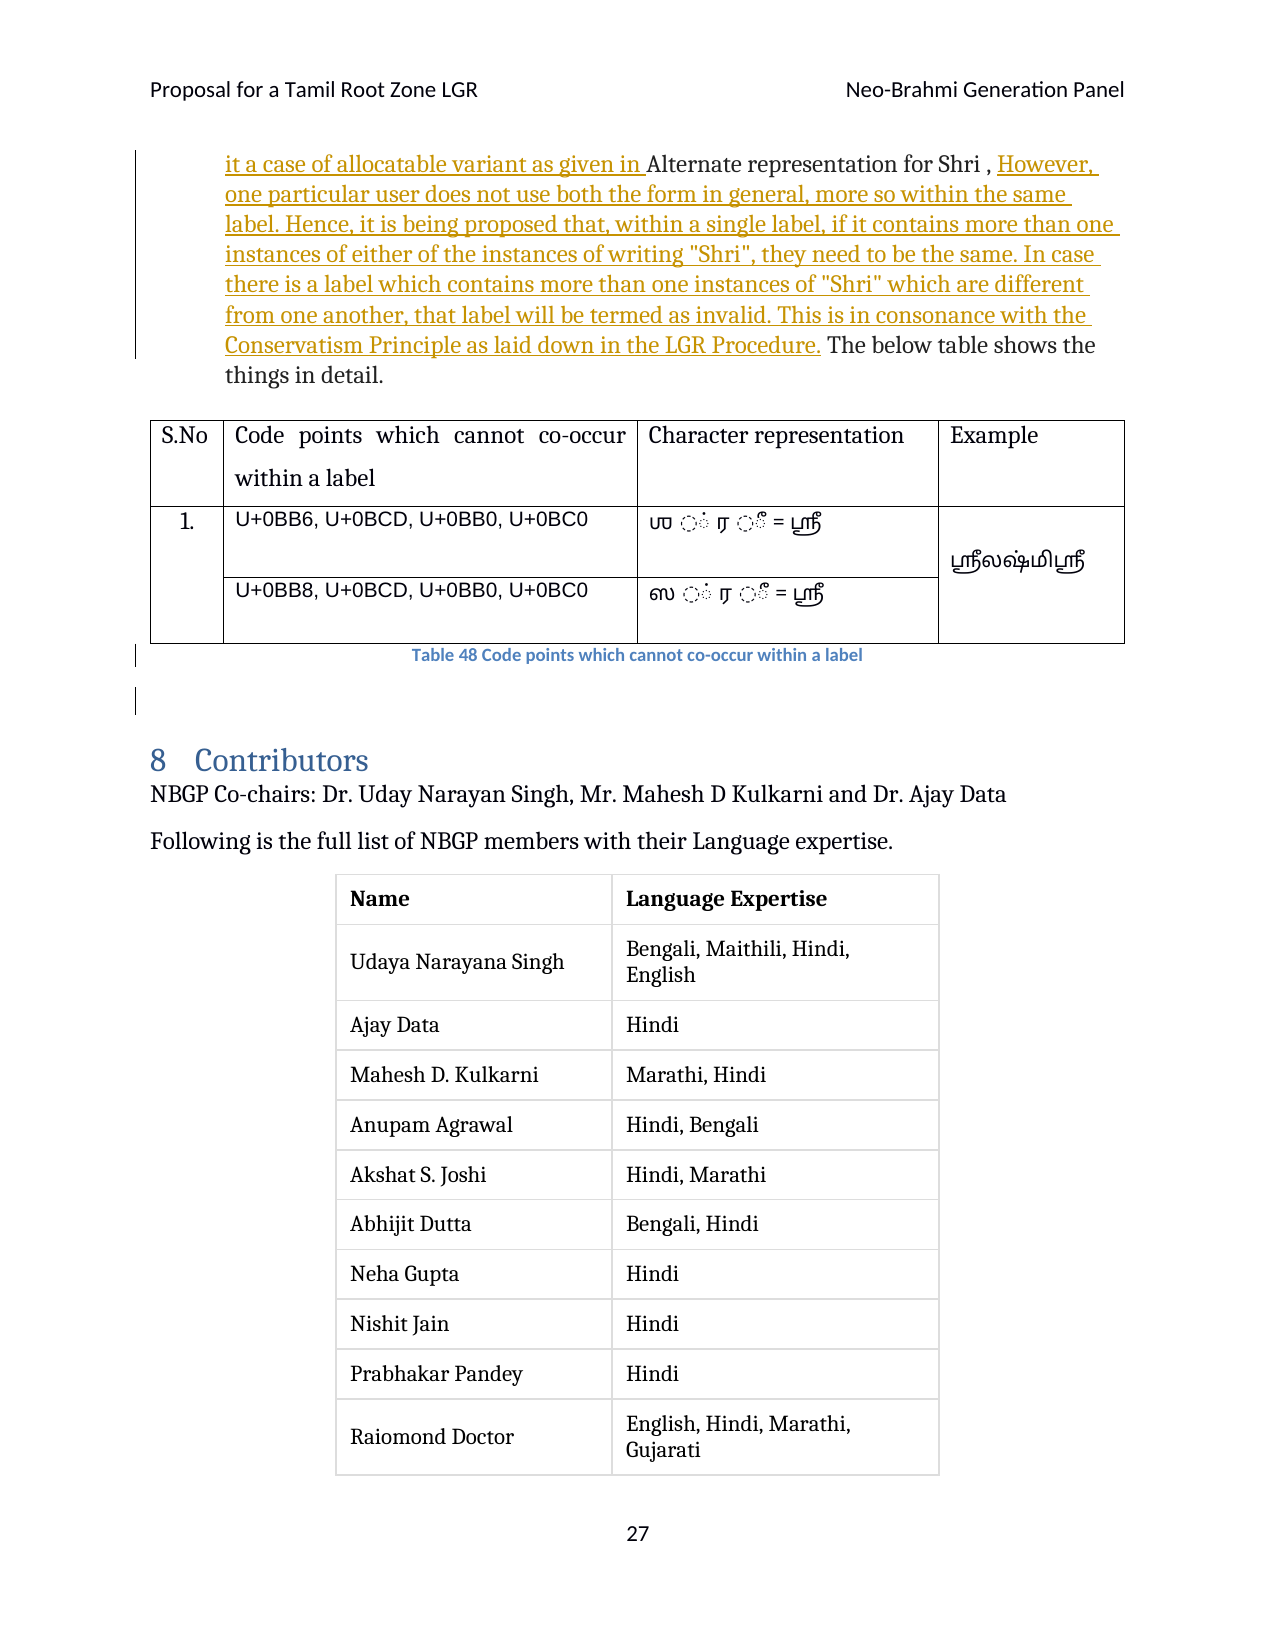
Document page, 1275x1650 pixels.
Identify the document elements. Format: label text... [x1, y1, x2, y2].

table_cell 1. [151, 507, 223, 643]
table_cell Hindi [613, 1250, 938, 1298]
table_cell Raiomond Doctor [337, 1400, 611, 1474]
table_cell ஸ ◌் ர ◌ீ = ஸ்ரீ [638, 578, 938, 643]
table_cell U+0BB8, U+0BCD, U+0BB0, U+0BC0 [224, 578, 637, 643]
table_cell Nishit Jain [337, 1300, 611, 1348]
table_header Character representation [638, 421, 938, 506]
table_cell U+0BB6, U+0BCD, U+0BB0, U+0BC0 [224, 507, 637, 577]
table_cell Bengali, Maithili, Hindi, English [613, 925, 938, 999]
table_cell Hindi [613, 1001, 938, 1049]
table_header S.No [151, 421, 223, 506]
table_cell Abhijit Dutta [337, 1200, 611, 1248]
table_cell Hindi, Bengali [613, 1101, 938, 1149]
table_header Example [939, 421, 1124, 506]
table_cell Hindi [613, 1300, 938, 1348]
table_cell ஶ்ரீலஷ்மிஸ்ரீ [939, 507, 1124, 643]
table_cell Prabhakar Pandey [337, 1350, 611, 1398]
table_cell Hindi, Marathi [613, 1151, 938, 1199]
table_cell ஶ ◌் ர ◌ீ = ஶ்ரீ [638, 507, 938, 577]
table_cell Mahesh D. Kulkarni [337, 1051, 611, 1099]
text Following is the full list of NBGP members with their Language expertise. [150, 827, 1125, 856]
table_cell Marathi, Hindi [613, 1051, 938, 1099]
table_cell Anupam Agrawal [337, 1101, 611, 1149]
table_cell Bengali, Hindi [613, 1200, 938, 1248]
text NBGP Co-chairs: Dr. Uday Narayan Singh, Mr. Mahesh D Kulkarni and Dr. Ajay Data [150, 780, 1125, 809]
table_header Name [337, 875, 611, 923]
table_cell English, Hindi, Marathi, Gujarati [613, 1400, 938, 1474]
table_header Code points which cannot co-occur within a label [224, 421, 637, 506]
table_header Language Expertise [613, 875, 938, 923]
table_cell Udaya Narayana Singh [337, 925, 611, 999]
table_cell Hindi [613, 1350, 938, 1398]
table_cell Ajay Data [337, 1001, 611, 1049]
subtitle Contributors [150, 742, 1125, 780]
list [225, 150, 1125, 389]
table_cell Akshat S. Joshi [337, 1151, 611, 1199]
table_cell Neha Gupta [337, 1250, 611, 1298]
